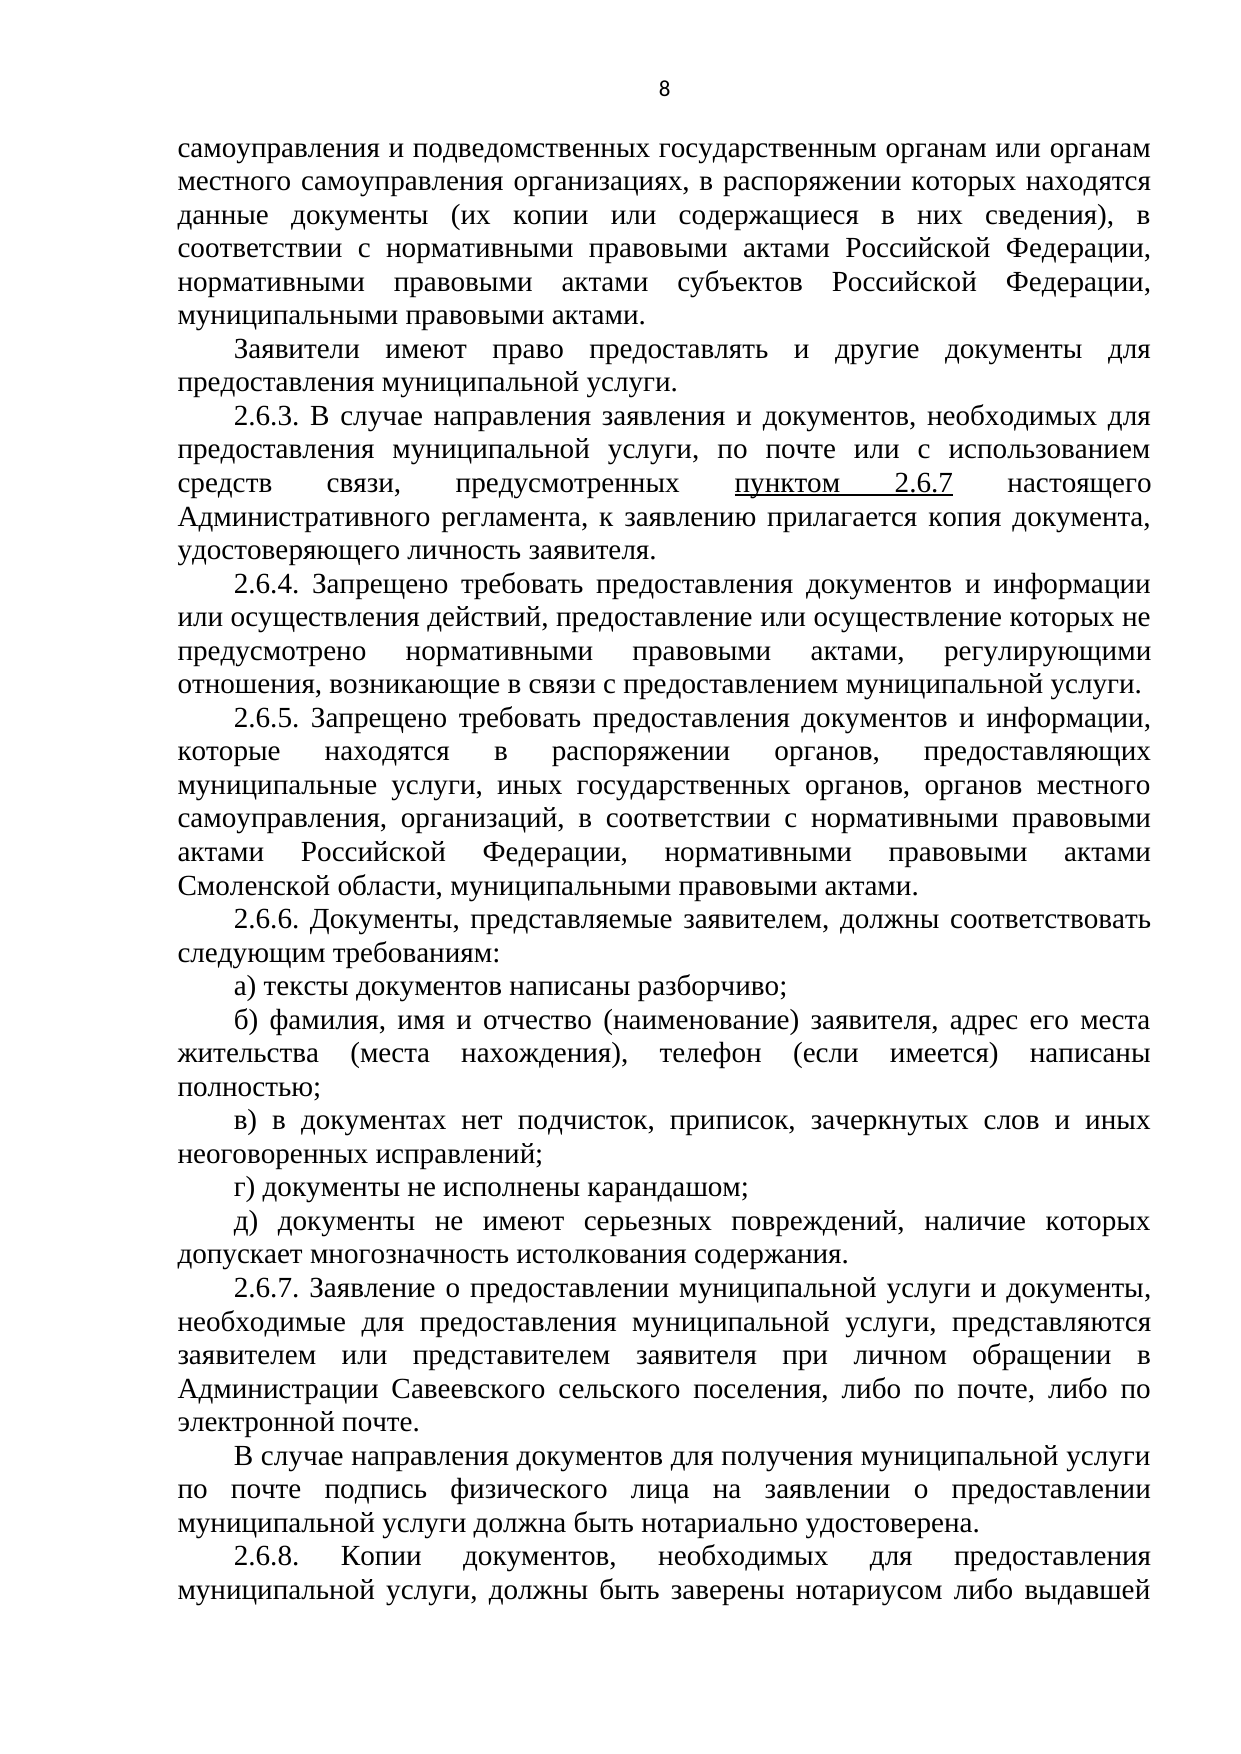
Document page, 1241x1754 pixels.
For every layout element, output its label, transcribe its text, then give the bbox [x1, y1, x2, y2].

text 2.6.3. В случае направления заявления и документов, необходимых для предоставления муниципальной услуги, по почте или с использованием средств связи, предусмотренных пунктом 2.6.7 настоящего Административного регламента, к заявлению прилагается копия документа, удостоверяющего личность заявителя. [177, 398, 1152, 566]
text 2.6.6. Документы, представляемые заявителем, должны соответствовать следующим требованиям: [177, 901, 1152, 968]
text д) документы не имеют серьезных повреждений, наличие которых допускает многозначность истолкования содержания. [177, 1203, 1152, 1270]
text а) тексты документов написаны разборчиво; [177, 968, 1152, 1002]
text 2.6.7. Заявление о предоставлении муниципальной услуги и документы, необходимые для предоставления муниципальной услуги, представляются заявителем или представителем заявителя при личном обращении в Администрации Савеевского сельского поселения, либо по почте, либо по электронной почте. [177, 1270, 1152, 1438]
text В случае направления документов для получения муниципальной услуги по почте подпись физического лица на заявлении о предоставлении муниципальной услуги должна быть нотариально удостоверена. [177, 1438, 1152, 1538]
text Заявители имеют право предоставлять и другие документы для предоставления муниципальной услуги. [177, 331, 1152, 398]
text 2.6.5. Запрещено требовать предоставления документов и информации, которые находятся в распоряжении органов, предоставляющих муниципальные услуги, иных государственных органов, органов местного самоуправления, организаций, в соответствии с нормативными правовыми актами Российской Федерации, нормативными правовыми актами Смоленской области, муниципальными правовыми актами. [177, 700, 1152, 901]
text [177, 1538, 1152, 1606]
text 2.6.4. Запрещено требовать предоставления документов и информации или осуществления действий, предоставление или осуществление которых не предусмотрено нормативными правовыми актами, регулирующими отношения, возникающие в связи с предоставлением муниципальной услуги. [177, 566, 1152, 700]
text б) фамилия, имя и отчество (наименование) заявителя, адрес его места жительства (места нахождения), телефон (если имеется) написаны полностью; [177, 1002, 1152, 1102]
text в) в документах нет подчисток, приписок, зачеркнутых слов и иных неоговоренных исправлений; [177, 1102, 1152, 1169]
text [177, 130, 1152, 331]
text г) документы не исполнены карандашом; [177, 1169, 1152, 1203]
